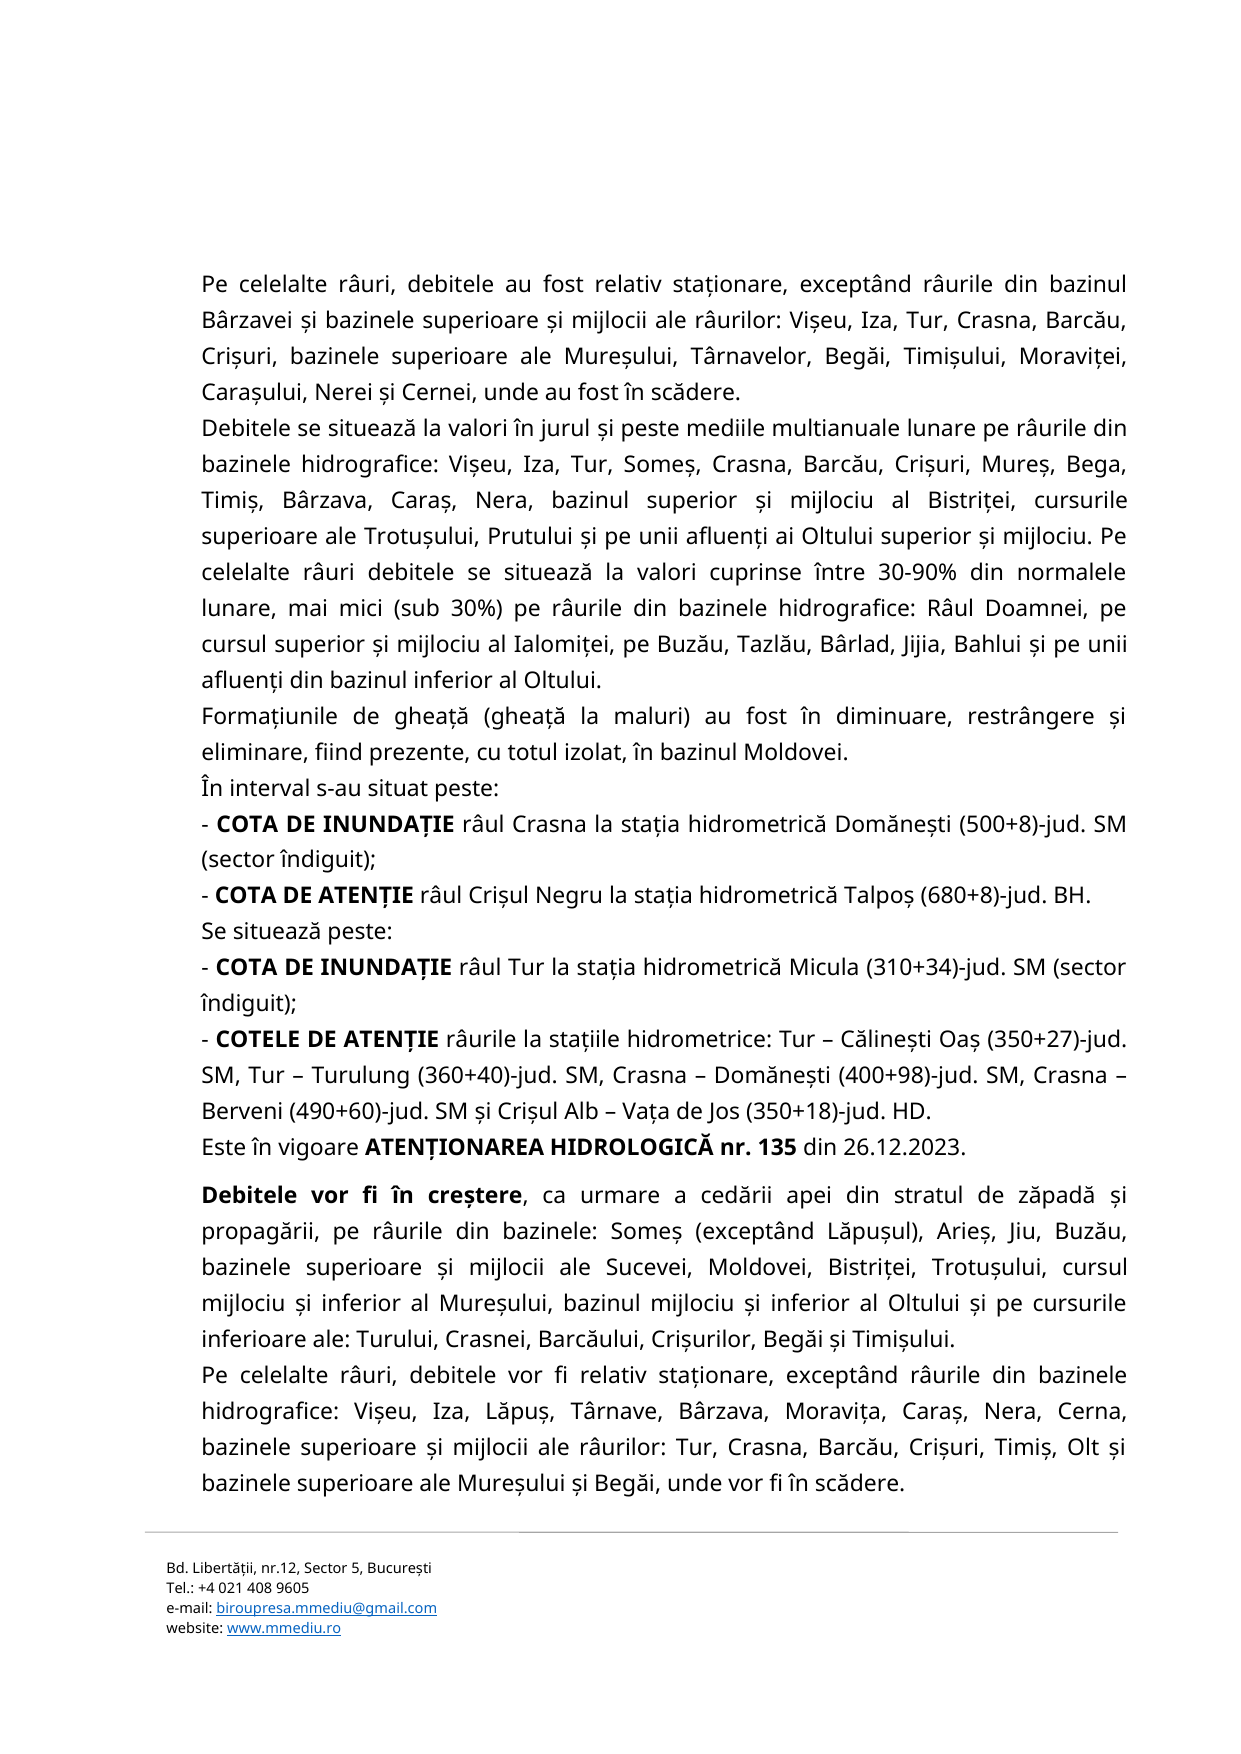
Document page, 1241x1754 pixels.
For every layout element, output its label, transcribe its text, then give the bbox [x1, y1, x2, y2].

text - COTA DE ATENȚIE râul Crişul Negru la stația hidrometrică Talpoş (680+8)-jud. BH. [201, 879, 1128, 911]
text - COTELE DE ATENȚIE râurile la stațiile hidrometrice: Tur – Călinești Oaș (350+27)-jud. SM, Tur – Turulung (360+40)-jud. SM, Crasna – Domăneşti (400+98)-jud. SM, Crasna – Berveni (490+60)-jud. SM și Crișul Alb – Vața de Jos (350+18)-jud. HD. [201, 1023, 1128, 1126]
text Pe celelalte râuri, debitele au fost relativ staționare, exceptând râurile din bazinul Bârzavei şi bazinele superioare şi mijlocii ale râurilor: Vişeu, Iza, Tur, Crasna, Barcău, Crişuri, bazinele superioare ale Mureşului, Târnavelor, Begăi, Timişului, Moraviței, Caraşului, Nerei şi Cernei, unde au fost în scădere. [201, 268, 1128, 407]
text Formațiunile de gheață (gheață la maluri) au fost în diminuare, restrângere şi eliminare, fiind prezente, cu totul izolat, în bazinul Moldovei. [201, 700, 1128, 767]
text Pe celelalte râuri, debitele vor fi relativ staționare, exceptând râurile din bazinele hidrografice: Vişeu, Iza, Lăpuş, Târnave, Bârzava, Moravița, Caraş, Nera, Cerna, bazinele superioare şi mijlocii ale râurilor: Tur, Crasna, Barcău, Crişuri, Timiş, Olt şi bazinele superioare ale Mureşului şi Begăi, unde vor fi în scădere. [201, 1359, 1128, 1498]
text În interval s-au situat peste: [201, 772, 1128, 803]
text Se situează peste: [201, 915, 1128, 947]
text Debitele se situează la valori în jurul și peste mediile multianuale lunare pe râurile din bazinele hidrografice: Vișeu, Iza, Tur, Someș, Crasna, Barcău, Crișuri, Mureș, Bega, Timiș, Bârzava, Caraş, Nera, bazinul superior și mijlociu al Bistriței, cursurile superioare ale Trotușului, Prutului și pe unii afluenți ai Oltului superior şi mijlociu. Pe celelalte râuri debitele se situează la valori cuprinse între 30-90% din normalele lunare, mai mici (sub 30%) pe râurile din bazinele hidrografice: Râul Doamnei, pe cursul superior şi mijlociu al Ialomiței, pe Buzău, Tazlău, Bârlad, Jijia, Bahlui și pe unii afluenți din bazinul inferior al Oltului. [201, 412, 1128, 695]
text - COTA DE INUNDAȚIE râul Crasna la stația hidrometrică Domăneşti (500+8)-jud. SM (sector îndiguit); [201, 807, 1128, 875]
text Este în vigoare ATENȚIONAREA HIDROLOGICĂ nr. 135 din 26.12.2023. [201, 1131, 1128, 1162]
text Debitele vor fi în creștere, ca urmare a cedării apei din stratul de zăpadă și propagării, pe râurile din bazinele: Someș (exceptând Lăpuşul), Arieş, Jiu, Buzău, bazinele superioare şi mijlocii ale Sucevei, Moldovei, Bistriței, Trotuşului, cursul mijlociu şi inferior al Mureşului, bazinul mijlociu şi inferior al Oltului şi pe cursurile inferioare ale: Turului, Crasnei, Barcăului, Crişurilor, Begăi şi Timişului. [201, 1179, 1128, 1354]
text - COTA DE INUNDAȚIE râul Tur la stația hidrometrică Micula (310+34)-jud. SM (sector îndiguit); [201, 951, 1128, 1018]
